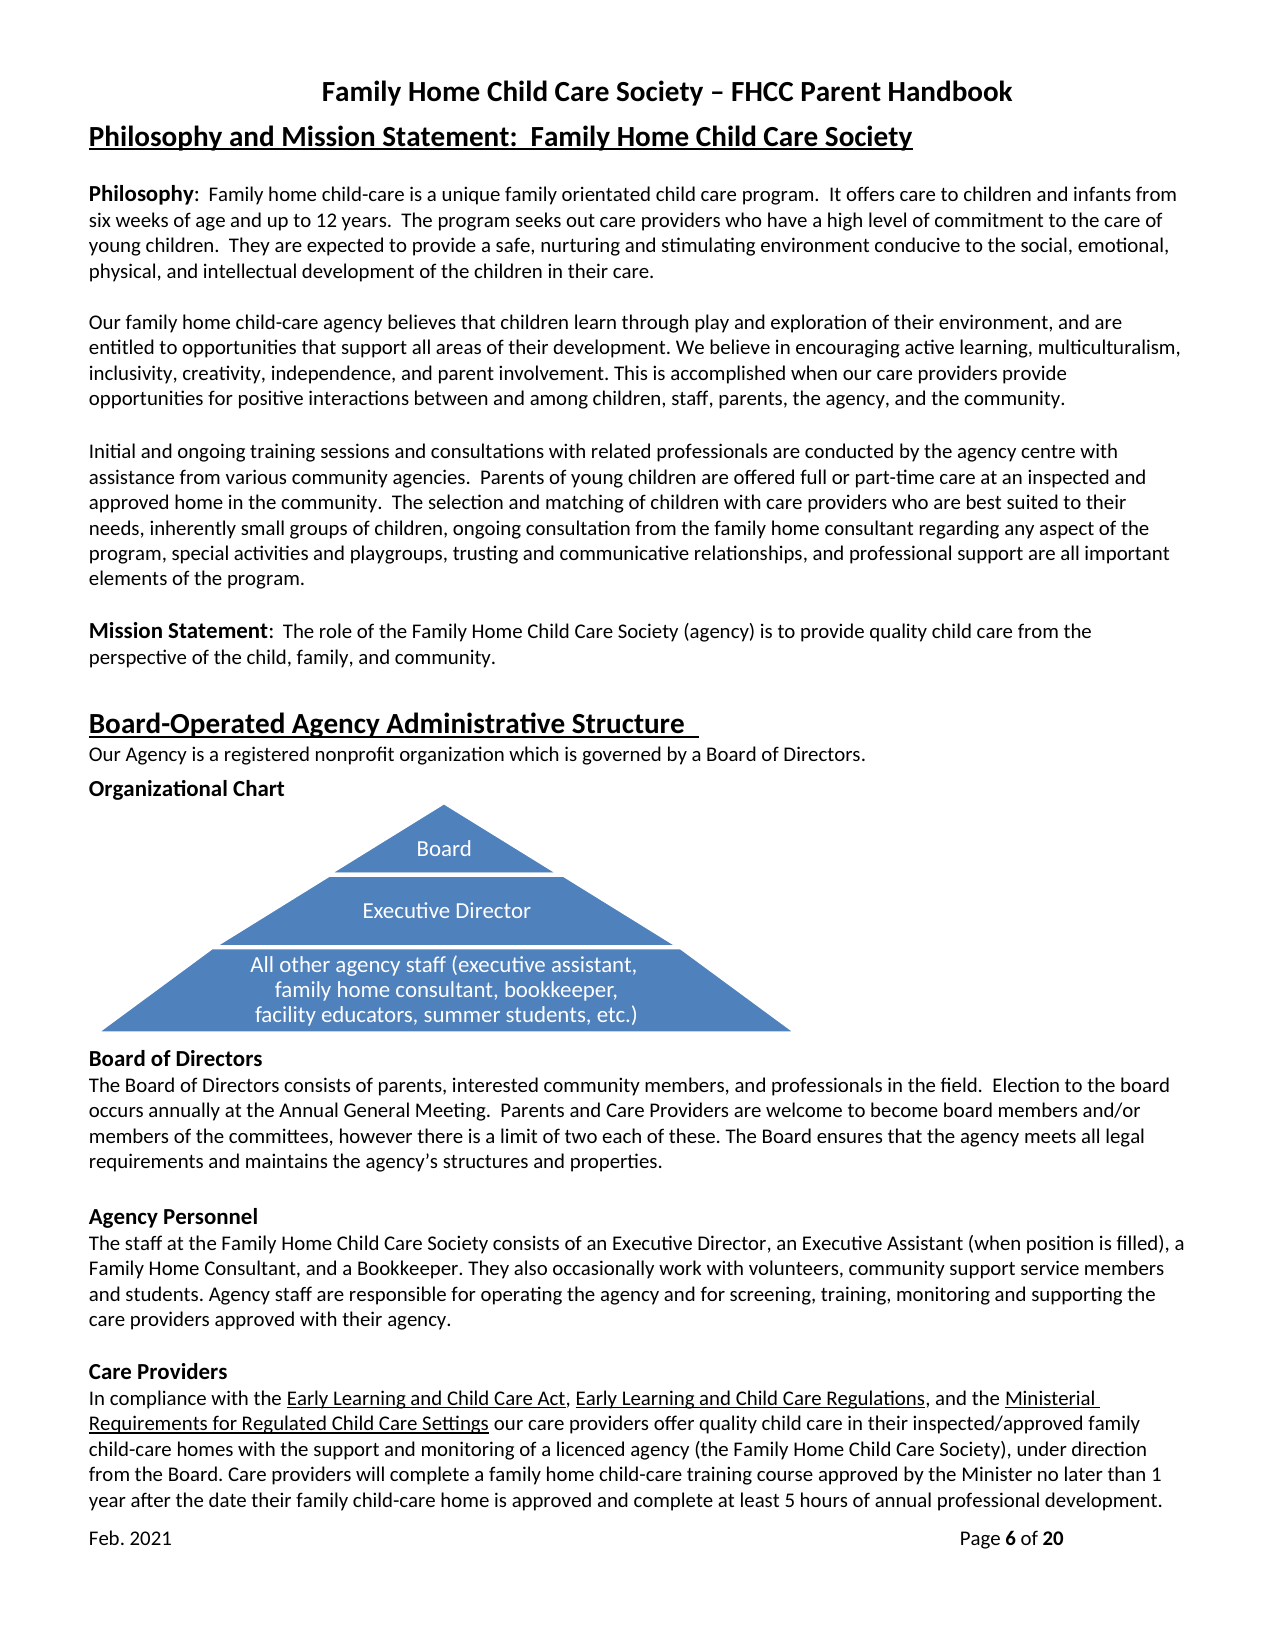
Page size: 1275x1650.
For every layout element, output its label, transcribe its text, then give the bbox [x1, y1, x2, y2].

text Mission Statement: The role of the Family Home Child Care Society (agency) is to provide quality child care from the perspective of the child, family, and community. [89, 616, 1186, 670]
text Philosophy: Family home child-care is a unique family orientated child care program. It offers care to children and infants from six weeks of age and up to 12 years. The program seeks out care providers who have a high level of commitment to the care of young children. They are expected to provide a safe, nurturing and stimulating environment conducive to the social, emotional, physical, and intellectual development of the children in their care. [89, 179, 1186, 283]
text The staff at the Family Home Child Care Society consists of an Executive Director, an Executive Assistant (when position is filled), a Family Home Consultant, and a Bookkeeper. They also occasionally work with volunteers, community support service members and students. Agency staff are responsible for operating the agency and for screening, training, monitoring and supporting the care providers approved with their agency. [89, 1230, 1186, 1332]
list Philosophy and Mission Statement: Family Home Child Care Society [89, 118, 1186, 154]
list Agency Personnel [89, 1202, 1186, 1230]
text Care Providers In compliance with the Early Learning and Child Care Act, Early Learning and Child Care Regulations, and the Ministerial Requirements for Regulated Child Care Settings our care providers offer quality child care in their inspected/approved family child-care homes with the support and monitoring of a licenced agency (the Family Home Child Care Society), under direction from the Board. Care providers will complete a family home child-care training course approved by the Minister no later than 1 year after the date their family child-care home is approved and complete at least 5 hours of annual professional development. [89, 1357, 1186, 1512]
text Initial and ongoing training sessions and consultations with related professionals are conducted by the agency centre with assistance from various community agencies. Parents of young children are offered full or part-time care at an inspected and approved home in the community. The selection and matching of children with care providers who are best suited to their needs, inherently small groups of children, ongoing consultation from the family home consultant regarding any aspect of the program, special activities and playgroups, trusting and communicative relationships, and professional support are all important elements of the program. [89, 438, 1186, 591]
list Board-Operated Agency Administrative Structure [89, 706, 1186, 741]
list Our Agency is a registered nonprofit organization which is governed by a Board of Directors. [89, 741, 1186, 767]
list The Board of Directors consists of parents, interested community members, and professionals in the field. Election to the board occurs annually at the Annual General Meeting. Parents and Care Providers are welcome to become board members and/or members of the committees, however there is a limit of two each of these. The Board ensures that the agency meets all legal requirements and maintains the agency’s structures and properties. [89, 1072, 1186, 1174]
text Organizational Chart [89, 774, 1186, 802]
text Our family home child-care agency believes that children learn through play and exploration of their environment, and are entitled to opportunities that support all areas of their development. We believe in encouraging active learning, multiculturalism, inclusivity, creativity, independence, and parent involvement. This is accomplished when our care providers provide opportunities for positive interactions between and among children, staff, parents, the agency, and the community. [89, 309, 1186, 411]
list Board of Directors [89, 1044, 1186, 1072]
